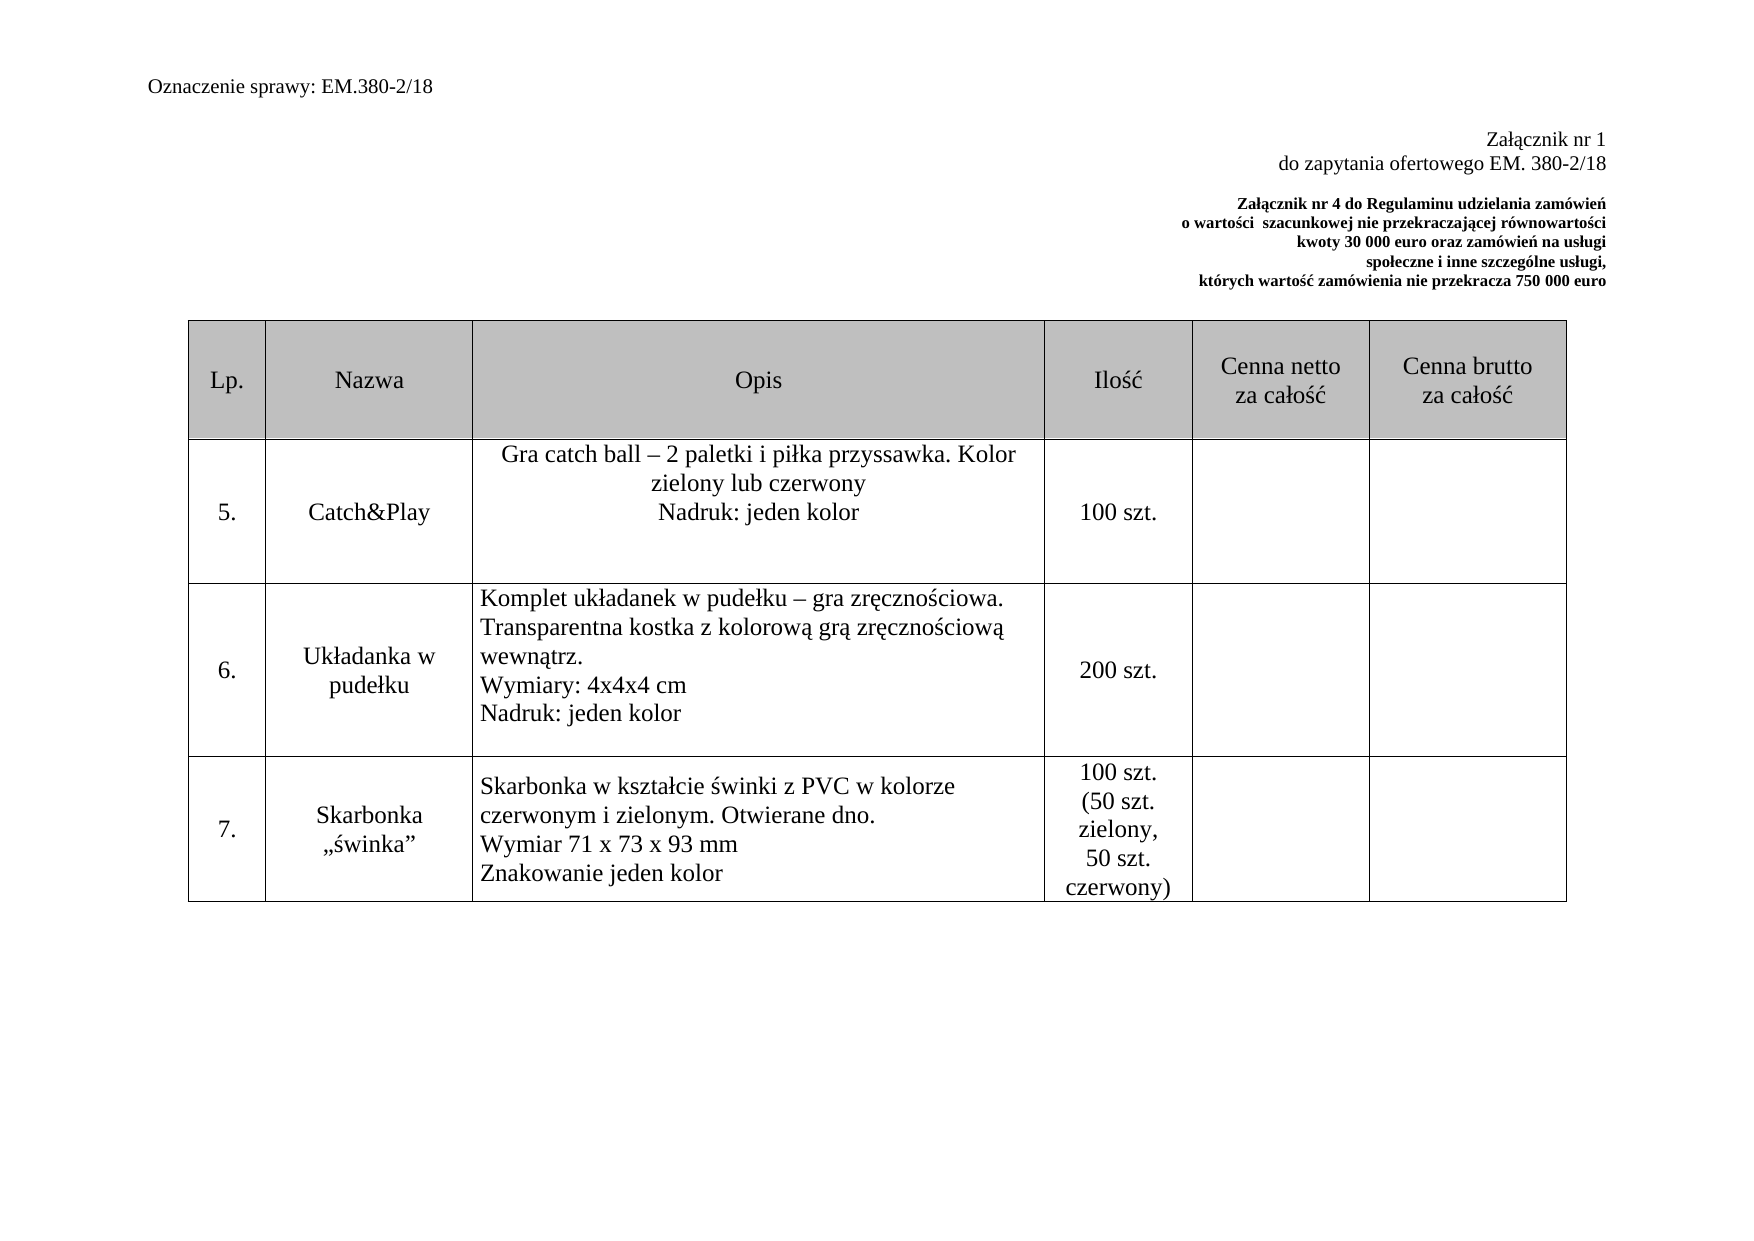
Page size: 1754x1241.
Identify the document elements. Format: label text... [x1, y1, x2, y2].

table_cell [1370, 440, 1566, 582]
table_header Cenna netto za całość [1193, 321, 1369, 438]
table_cell 200 szt. [1045, 584, 1192, 756]
table_cell Komplet układanek w pudełku – gra zręcznościowa. Transparentna kostka z kolorową grą zręcznościową wewnątrz. Wymiary: 4x4x4 cm Nadruk: jeden kolor [473, 584, 1044, 756]
table_cell Skarbonka „świnka” [266, 757, 472, 901]
table_header Cenna brutto za całość [1370, 321, 1566, 438]
table_header Opis [473, 321, 1044, 438]
table_cell 100 szt. (50 szt. zielony, 50 szt. czerwony) [1045, 757, 1192, 901]
table_cell Układanka w pudełku [266, 584, 472, 756]
table_cell [1193, 757, 1369, 901]
table_cell Skarbonka w kształcie świnki z PVC w kolorze czerwonym i zielonym. Otwierane dno. Wymiar 71 x 73 x 93 mm Znakowanie jeden kolor [473, 757, 1044, 901]
table_cell [1370, 584, 1566, 756]
table_header Nazwa [266, 321, 472, 438]
table_cell [1193, 440, 1369, 582]
table_cell [1193, 584, 1369, 756]
table_cell 7. [189, 757, 265, 901]
table_cell Gra catch ball – 2 paletki i piłka przyssawka. Kolor zielony lub czerwony Nadruk: jeden kolor [473, 440, 1044, 582]
table_cell 6. [189, 584, 265, 756]
table_cell [1370, 757, 1566, 901]
table_cell Catch&Play [266, 440, 472, 582]
table_header Ilość [1045, 321, 1192, 438]
table_cell 100 szt. [1045, 440, 1192, 582]
table_header Lp. [189, 321, 265, 438]
table_cell 5. [189, 440, 265, 582]
